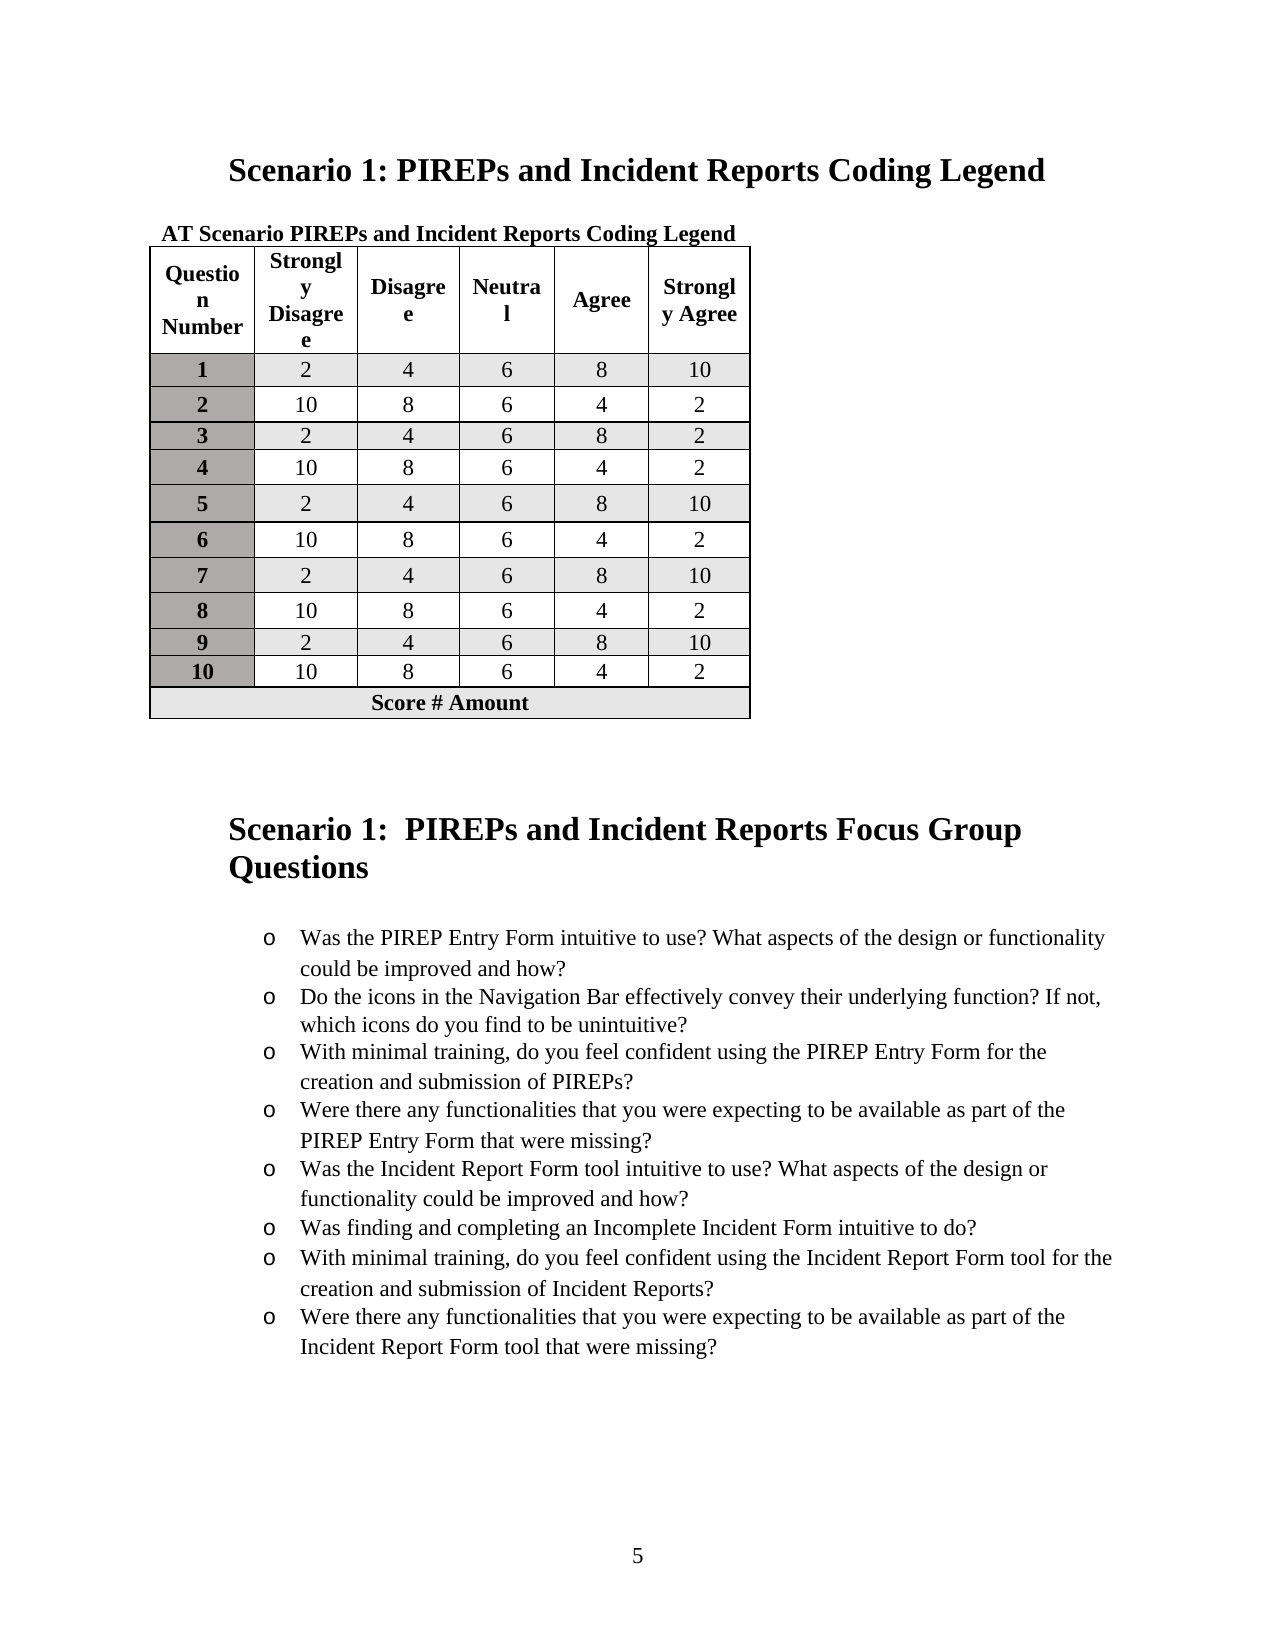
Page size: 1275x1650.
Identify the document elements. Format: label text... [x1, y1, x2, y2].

list Do the icons in the Navigation Bar effectively convey their underlying function? If not, which icons do you find to be unintuitive? [262, 983, 1125, 1038]
table_cell 4 [555, 656, 648, 686]
table_cell 10 [255, 593, 357, 628]
table_cell 7 [151, 558, 254, 592]
table_cell 2 [649, 593, 749, 628]
table_cell 10 [255, 523, 357, 557]
table_cell 10 [255, 656, 357, 686]
table_cell 4 [358, 558, 459, 592]
table_cell 2 [255, 354, 357, 386]
table_cell 9 [151, 629, 254, 655]
table_cell 8 [358, 523, 459, 557]
list Were there any functionalities that you were expecting to be available as part of the Incident Report Form tool that were missing? [262, 1303, 1125, 1360]
table_cell Strongly Agree [649, 247, 749, 352]
table_cell 6 [460, 656, 554, 686]
table_cell 6 [460, 558, 554, 592]
table_cell 6 [460, 629, 554, 655]
table_cell 8 [358, 656, 459, 686]
table_cell 8 [555, 485, 648, 521]
table_cell Neutral [460, 247, 554, 352]
table_cell 2 [255, 423, 357, 449]
table_cell 3 [151, 423, 254, 449]
table_cell 4 [358, 485, 459, 521]
table_cell 10 [649, 629, 749, 655]
table_cell Agree [555, 247, 648, 352]
table_cell 8 [555, 558, 648, 592]
table_cell 4 [358, 423, 459, 449]
table_cell 4 [358, 629, 459, 655]
table_cell 8 [358, 387, 459, 421]
table_cell 2 [255, 485, 357, 521]
table_cell 6 [460, 523, 554, 557]
table_cell 8 [555, 423, 648, 449]
table_cell 2 [649, 523, 749, 557]
table_cell 4 [555, 387, 648, 421]
table_cell 10 [151, 656, 254, 686]
table_cell 4 [151, 450, 254, 484]
table_cell 6 [460, 354, 554, 386]
table_cell 10 [255, 450, 357, 484]
table_cell 10 [649, 558, 749, 592]
table_cell 2 [151, 387, 254, 421]
table_cell 2 [649, 656, 749, 686]
table_cell 5 [151, 485, 254, 521]
table_cell 6 [460, 485, 554, 521]
list Was finding and completing an Incomplete Incident Form intuitive to do? [262, 1214, 1125, 1242]
table_cell 2 [255, 629, 357, 655]
list With minimal training, do you feel confident using the Incident Report Form tool for the creation and submission of Incident Reports? [262, 1244, 1125, 1301]
table_cell 4 [358, 354, 459, 386]
table_cell 8 [555, 629, 648, 655]
table_cell 8 [358, 593, 459, 628]
table_cell 2 [649, 387, 749, 421]
table_cell 6 [460, 450, 554, 484]
table_cell 10 [649, 354, 749, 386]
table_cell 6 [151, 523, 254, 557]
table_cell 6 [460, 423, 554, 449]
list With minimal training, do you feel confident using the PIREP Entry Form for the creation and submission of PIREPs? [262, 1038, 1125, 1094]
table_cell Strongly Disagree [255, 247, 357, 352]
list Were there any functionalities that you were expecting to be available as part of the PIREP Entry Form that were missing? [262, 1096, 1125, 1153]
table_cell 8 [151, 593, 254, 628]
subtitle Scenario 1: PIREPs and Incident Reports Coding Legend [228, 150, 1125, 188]
table_cell 4 [555, 450, 648, 484]
table_cell 2 [649, 423, 749, 449]
table_cell Question Number [151, 247, 254, 352]
table_cell 4 [555, 593, 648, 628]
list Was the PIREP Entry Form intuitive to use? What aspects of the design or functionality could be improved and how? [262, 924, 1125, 981]
table_cell 2 [649, 450, 749, 484]
table_cell 10 [255, 387, 357, 421]
table_cell 4 [555, 523, 648, 557]
subtitle Scenario 1: PIREPs and Incident Reports Focus Group Questions [228, 809, 1125, 886]
table_cell 6 [460, 387, 554, 421]
table_header AT Scenario PIREPs and Incident Reports Coding Legend [150, 195, 750, 246]
table_cell Score # Amount [151, 688, 749, 718]
table_cell 1 [151, 354, 254, 386]
table_cell 8 [555, 354, 648, 386]
table_cell 10 [649, 485, 749, 521]
table_cell 6 [460, 593, 554, 628]
table_cell Disagree [358, 247, 459, 352]
table_cell 8 [358, 450, 459, 484]
list Was the Incident Report Form tool intuitive to use? What aspects of the design or functionality could be improved and how? [262, 1155, 1125, 1212]
table_cell 2 [255, 558, 357, 592]
